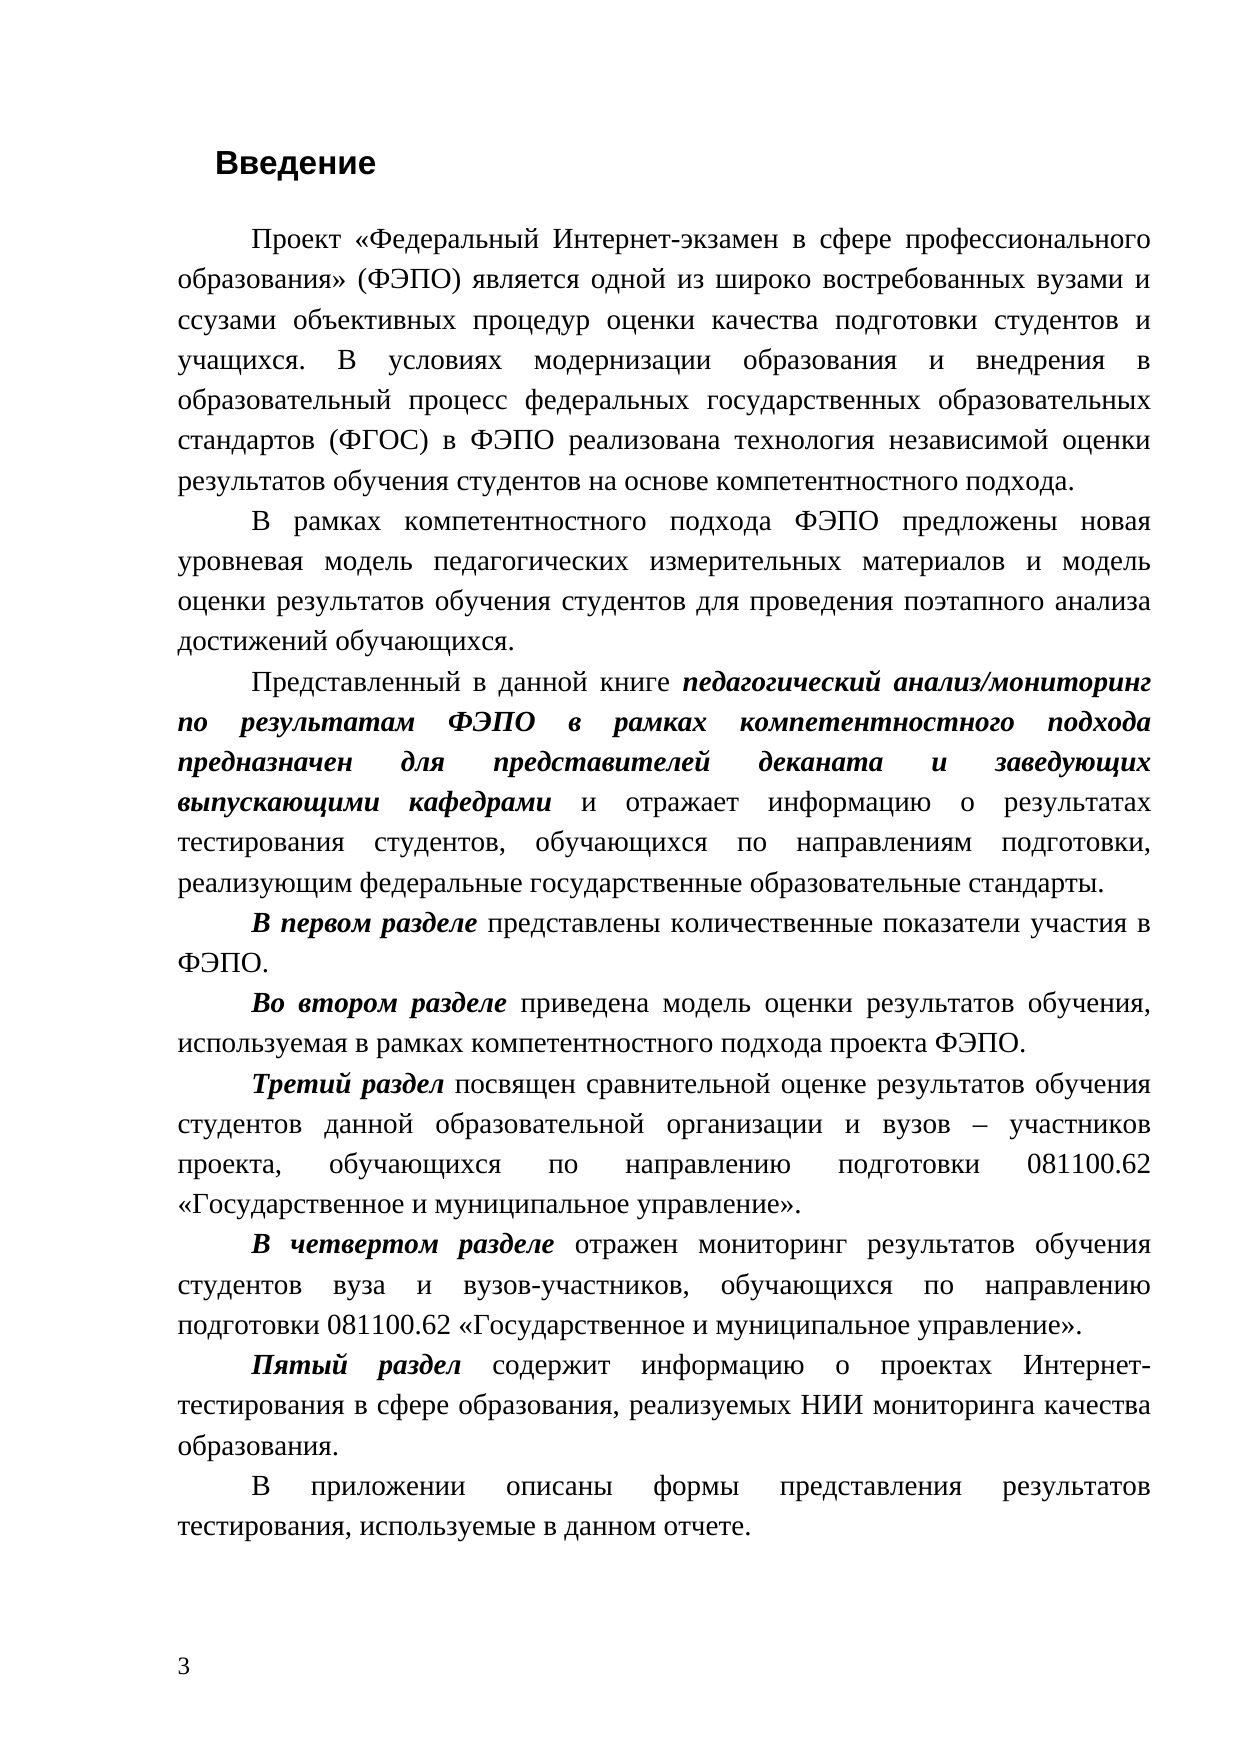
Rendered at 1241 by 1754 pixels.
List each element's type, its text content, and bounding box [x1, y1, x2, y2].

text Во втором разделе приведена модель оценки результатов обучения, используемая в рамках компетентностного подхода проекта ФЭПО. [177, 985, 1152, 1059]
text Представленный в данной книге педагогический анализ/мониторинг по результатам ФЭПО в рамках компетентностного подхода предназначен для представителей деканата и заведующих выпускающими кафедрами и отражает информацию о результатах тестирования студентов, обучающихся по направлениям подготовки, реализующим федеральные государственные образовательные стандарты. [177, 664, 1152, 898]
text В рамках компетентностного подхода ФЭПО предложены новая уровневая модель педагогических измерительных материалов и модель оценки результатов обучения студентов для проведения поэтапного анализа достижений обучающихся. [177, 503, 1152, 657]
text В первом разделе представлены количественные показатели участия в ФЭПО. [177, 905, 1152, 979]
subtitle Введение [215, 143, 1152, 182]
text Проект «Федеральный Интернет-экзамен в сфере профессионального образования» (ФЭПО) является одной из широко востребованных вузами и ссузами объективных процедур оценки качества подготовки студентов и учащихся. В условиях модернизации образования и внедрения в образовательный процесс федеральных государственных образовательных стандартов (ФГОС) в ФЭПО реализована технология независимой оценки результатов обучения студентов на основе компетентностного подхода. [177, 221, 1152, 496]
text Пятый раздел содержит информацию о проектах Интернет-тестирования в сфере образования, реализуемых НИИ мониторинга качества образования. [177, 1347, 1152, 1461]
text В приложении описаны формы представления результатов тестирования, используемые в данном отчете. [177, 1468, 1152, 1542]
text В четвертом разделе отражен мониторинг результатов обучения студентов вуза и вузов-участников, обучающихся по направлению подготовки 081100.62 «Государственное и муниципальное управление». [177, 1227, 1152, 1341]
text Третий раздел посвящен сравнительной оценке результатов обучения студентов данной образовательной организации и вузов – участников проекта, обучающихся по направлению подготовки 081100.62 «Государственное и муниципальное управление». [177, 1066, 1152, 1220]
